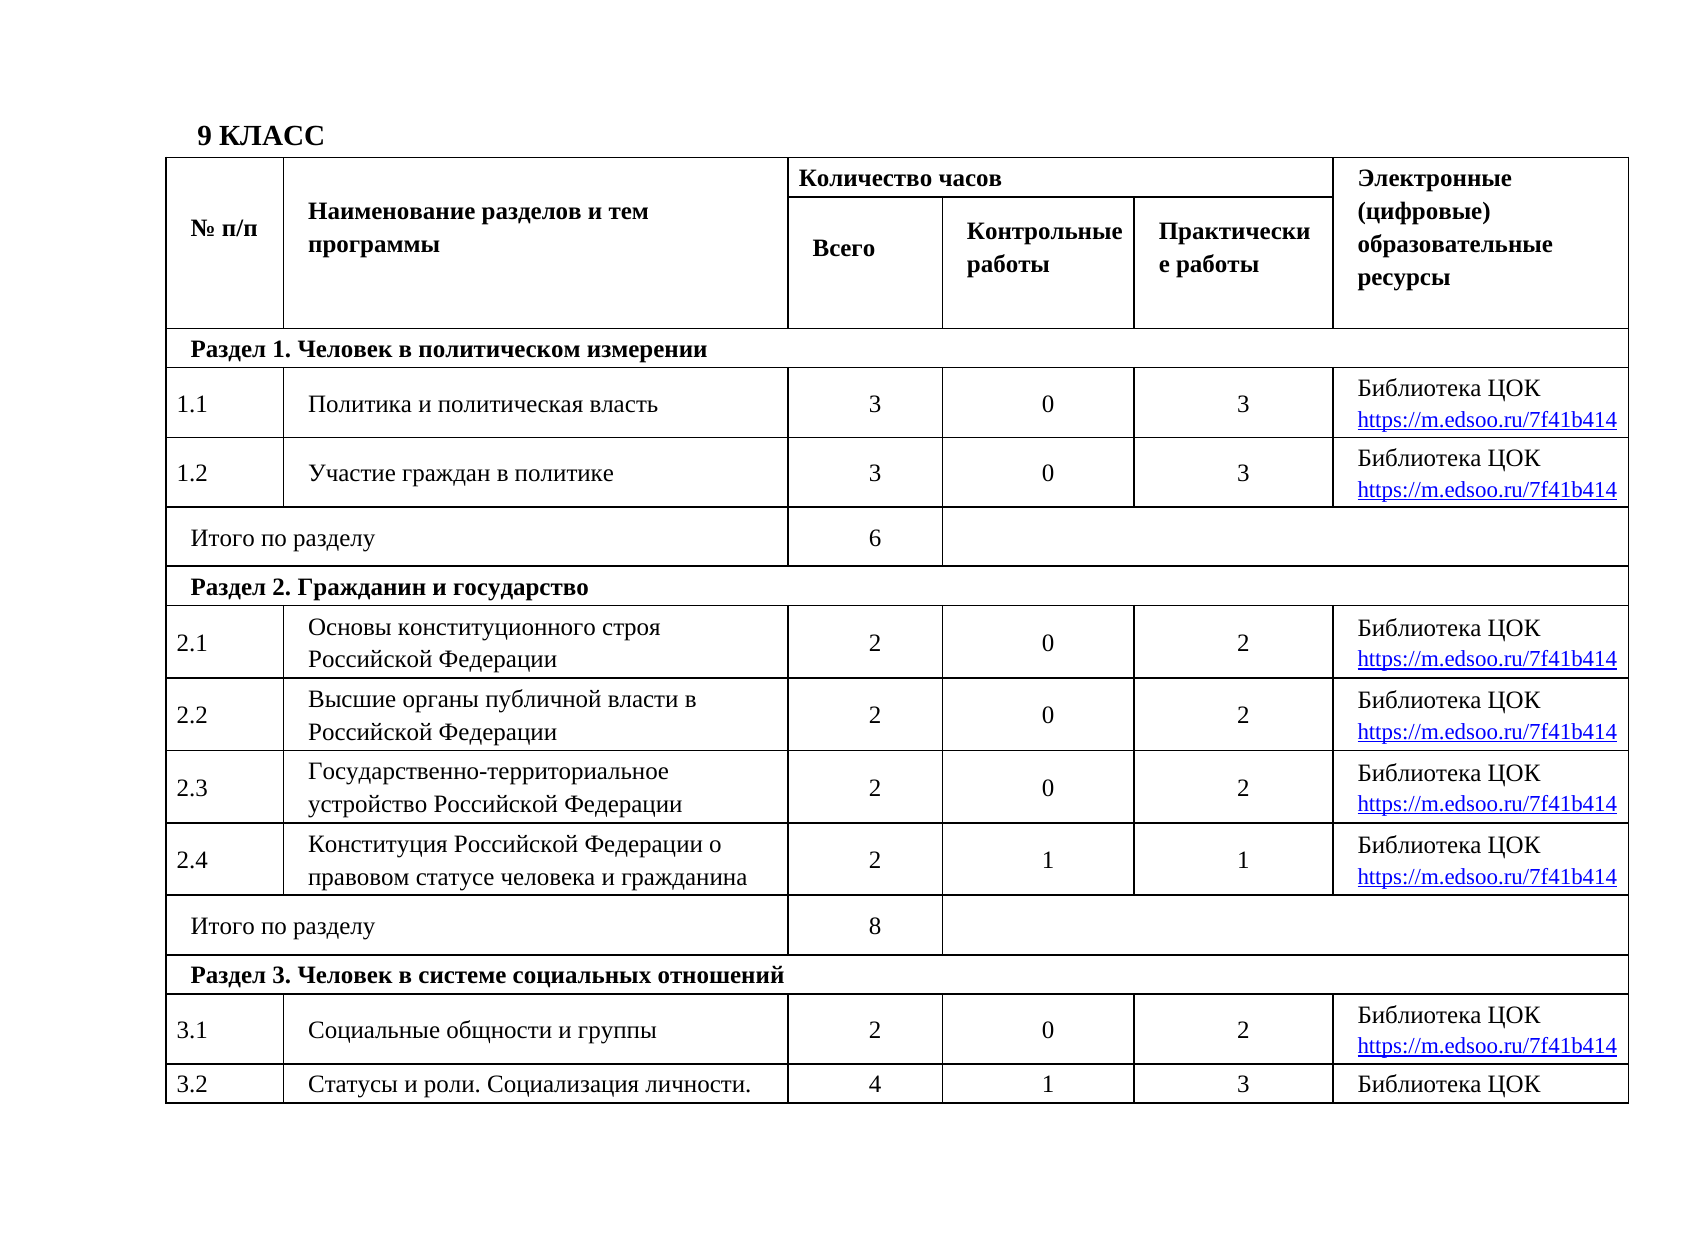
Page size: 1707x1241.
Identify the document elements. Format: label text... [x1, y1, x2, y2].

table_cell 1 [1135, 824, 1332, 894]
table_cell 4 [789, 1065, 942, 1102]
table_cell Библиотека ЦОК https://m.edsoo.ru/7f41b414 [1334, 606, 1628, 677]
table_cell 0 [943, 606, 1133, 677]
table_cell Контрольные работы [943, 198, 1133, 327]
text 9 КЛАСС [190, 118, 1618, 152]
table_cell Раздел 1. Человек в политическом измерении [167, 329, 1628, 367]
table_cell 2 [1135, 679, 1332, 749]
table_cell 3.2 [167, 1065, 283, 1102]
table_cell 3 [1135, 1065, 1332, 1102]
table_cell Политика и политическая власть [284, 368, 787, 436]
table_cell 1 [943, 1065, 1133, 1102]
table_cell 0 [943, 368, 1133, 436]
table_cell 1.2 [167, 438, 283, 506]
table_cell 3 [1135, 368, 1332, 436]
table_cell 2.2 [167, 679, 283, 749]
table_cell Раздел 2. Гражданин и государство [167, 567, 1628, 605]
table_cell 2 [789, 751, 942, 822]
table_cell Итого по разделу [167, 508, 787, 565]
table_header Наименование разделов и тем программы [284, 158, 787, 327]
table_cell 2 [789, 995, 942, 1063]
table_header Электронные (цифровые) образовательные ресурсы [1334, 158, 1628, 327]
table_cell 1.1 [167, 368, 283, 436]
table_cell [1334, 995, 1628, 1063]
table_cell Всего [789, 198, 942, 327]
table_cell 2.3 [167, 751, 283, 822]
table_cell Итого по разделу [167, 896, 787, 954]
table_header Количество часов [789, 158, 1332, 196]
table_cell Раздел 3. Человек в системе социальных отношений [167, 956, 1628, 993]
table_cell 6 [789, 508, 942, 565]
table_cell Библиотека ЦОК https://m.edsoo.ru/7f41b414 [1334, 368, 1628, 436]
table_cell Основы конституционного строя Российской Федерации [284, 606, 787, 677]
table_cell Социальные общности и группы [284, 995, 787, 1063]
table_cell 0 [943, 679, 1133, 749]
table_cell 1 [943, 824, 1133, 894]
table_cell Библиотека ЦОК https://m.edsoo.ru/7f41b414 [1334, 679, 1628, 749]
table_cell 3 [789, 368, 942, 436]
table_cell Конституция Российской Федерации о правовом статусе человека и гражданина [284, 824, 787, 894]
table_cell 2 [789, 679, 942, 749]
table_cell 2 [1135, 995, 1332, 1063]
table_cell 2.4 [167, 824, 283, 894]
table_cell Библиотека ЦОК https://m.edsoo.ru/7f41b414 [1334, 438, 1628, 506]
table_cell Государственно-территориальное устройство Российской Федерации [284, 751, 787, 822]
table_header № п/п [167, 158, 283, 327]
table_cell 3 [1135, 438, 1332, 506]
table_cell 2 [789, 606, 942, 677]
table_cell 0 [943, 995, 1133, 1063]
table_cell [943, 508, 1628, 565]
table_cell 0 [943, 751, 1133, 822]
table_cell Библиотека ЦОК https://m.edsoo.ru/7f41b414 [1334, 751, 1628, 822]
table_cell Участие граждан в политике [284, 438, 787, 506]
table_cell 2.1 [167, 606, 283, 677]
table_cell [284, 1065, 787, 1102]
table_cell Практические работы [1135, 198, 1332, 327]
table_cell 0 [943, 438, 1133, 506]
table_cell 2 [1135, 606, 1332, 677]
table_cell 3.1 [167, 995, 283, 1063]
table_cell 8 [789, 896, 942, 954]
table_cell 2 [1135, 751, 1332, 822]
table_cell 3 [789, 438, 942, 506]
table_cell Библиотека ЦОК https://m.edsoo.ru/7f41b414 [1334, 824, 1628, 894]
table_cell Высшие органы публичной власти в Российской Федерации [284, 679, 787, 749]
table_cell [1334, 1065, 1628, 1102]
table_cell 2 [789, 824, 942, 894]
table_cell [943, 896, 1628, 954]
